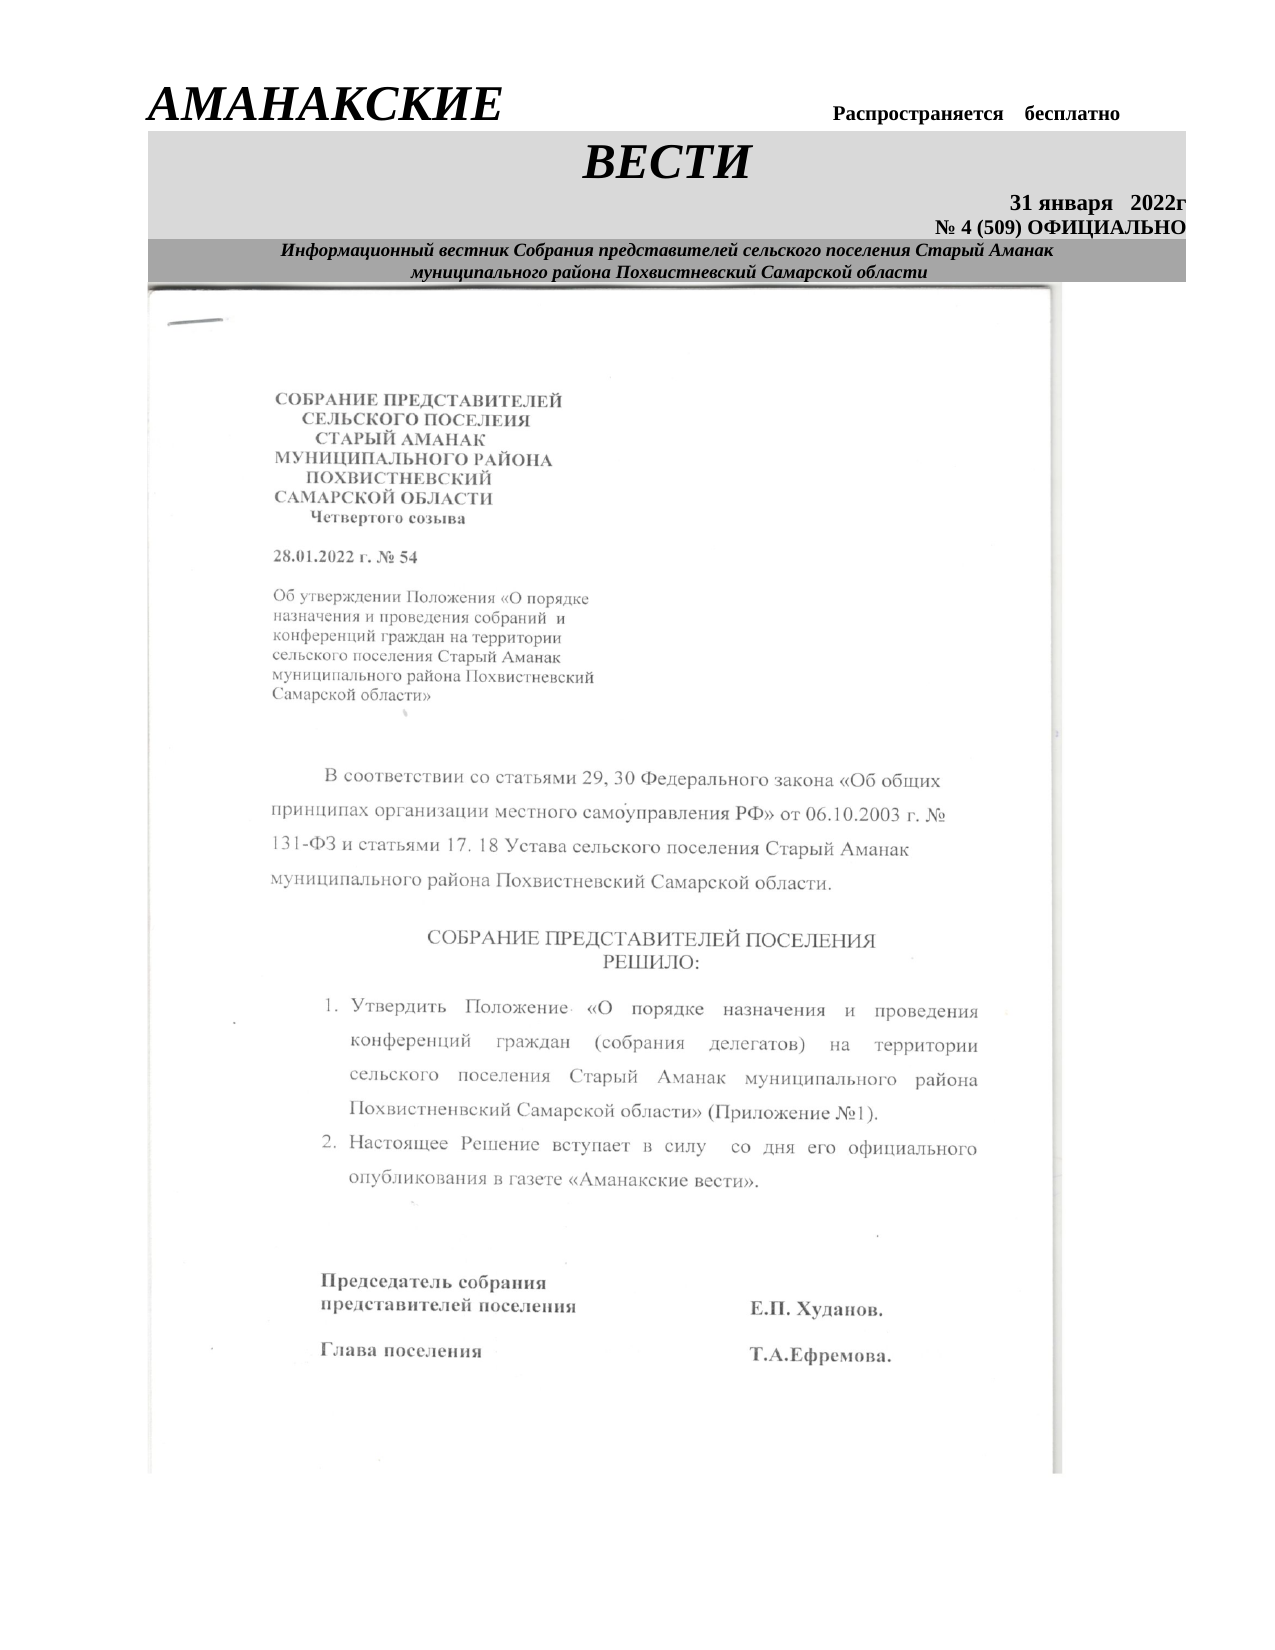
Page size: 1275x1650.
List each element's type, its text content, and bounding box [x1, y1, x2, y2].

text 31 января 2022г № 4 (509) ОФИЦИАЛЬНО [148, 189, 1186, 239]
text ВЕСТИ [148, 131, 1186, 189]
text муниципального района Похвистневский Самарской области [148, 261, 1186, 282]
text АМАНАКСКИЕ Распространяется бесплатно [148, 74, 1216, 131]
picture [147, 282, 1076, 1486]
text Информационный вестник Собрания представителей сельского поселения Старый Аманак [148, 239, 1186, 261]
